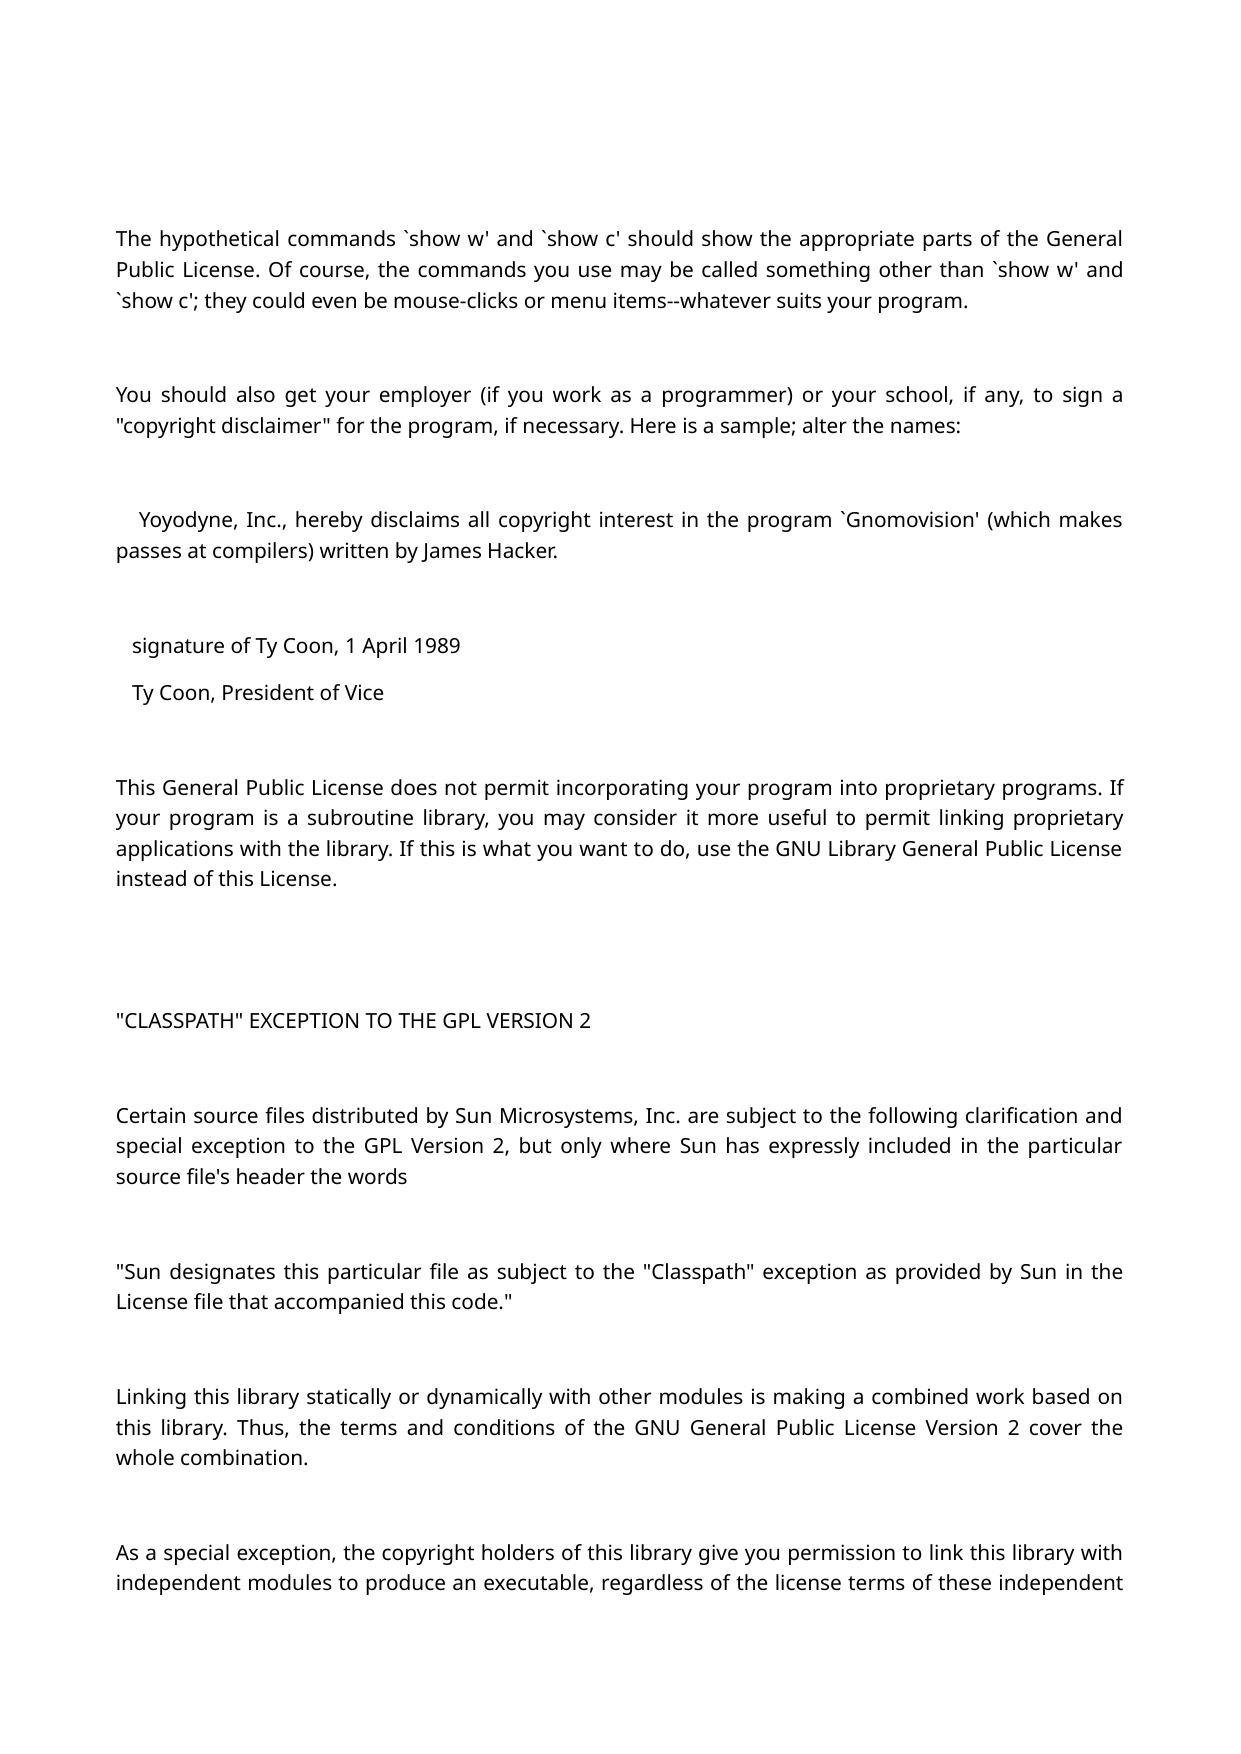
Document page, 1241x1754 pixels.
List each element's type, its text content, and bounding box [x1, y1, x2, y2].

text This General Public License does not permit incorporating your program into proprietary programs. If your program is a subroutine library, you may consider it more useful to permit linking proprietary applications with the library. If this is what you want to do, use the GNU Library General Public License instead of this License. [116, 773, 1125, 893]
text You should also get your employer (if you work as a programmer) or your school, if any, to sign a "copyright disclaimer" for the program, if necessary. Here is a sample; alter the names: [116, 380, 1125, 439]
text Certain source files distributed by Sun Microsystems, Inc. are subject to the following clarification and special exception to the GPL Version 2, but only where Sun has expressly included in the particular source file's header the words [116, 1101, 1125, 1191]
text Linking this library statically or dynamically with other modules is making a combined work based on this library. Thus, the terms and conditions of the GNU General Public License Version 2 cover the whole combination. [116, 1382, 1125, 1472]
text Yoyodyne, Inc., hereby disclaims all copyright interest in the program `Gnomovision' (which makes passes at compilers) written by James Hacker. [116, 506, 1125, 564]
text The hypothetical commands `show w' and `show c' should show the appropriate parts of the General Public License. Of course, the commands you use may be called something other than `show w' and `show c'; they could even be mouse-clicks or menu items--whatever suits your program. [116, 224, 1125, 314]
text Ty Coon, President of Vice [116, 678, 1125, 706]
text "CLASSPATH" EXCEPTION TO THE GPL VERSION 2 [116, 1006, 1125, 1035]
text signature of Ty Coon, 1 April 1989 [116, 631, 1125, 659]
text "Sun designates this particular file as subject to the "Classpath" exception as provided by Sun in the License file that accompanied this code." [116, 1257, 1125, 1316]
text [116, 1538, 1125, 1597]
